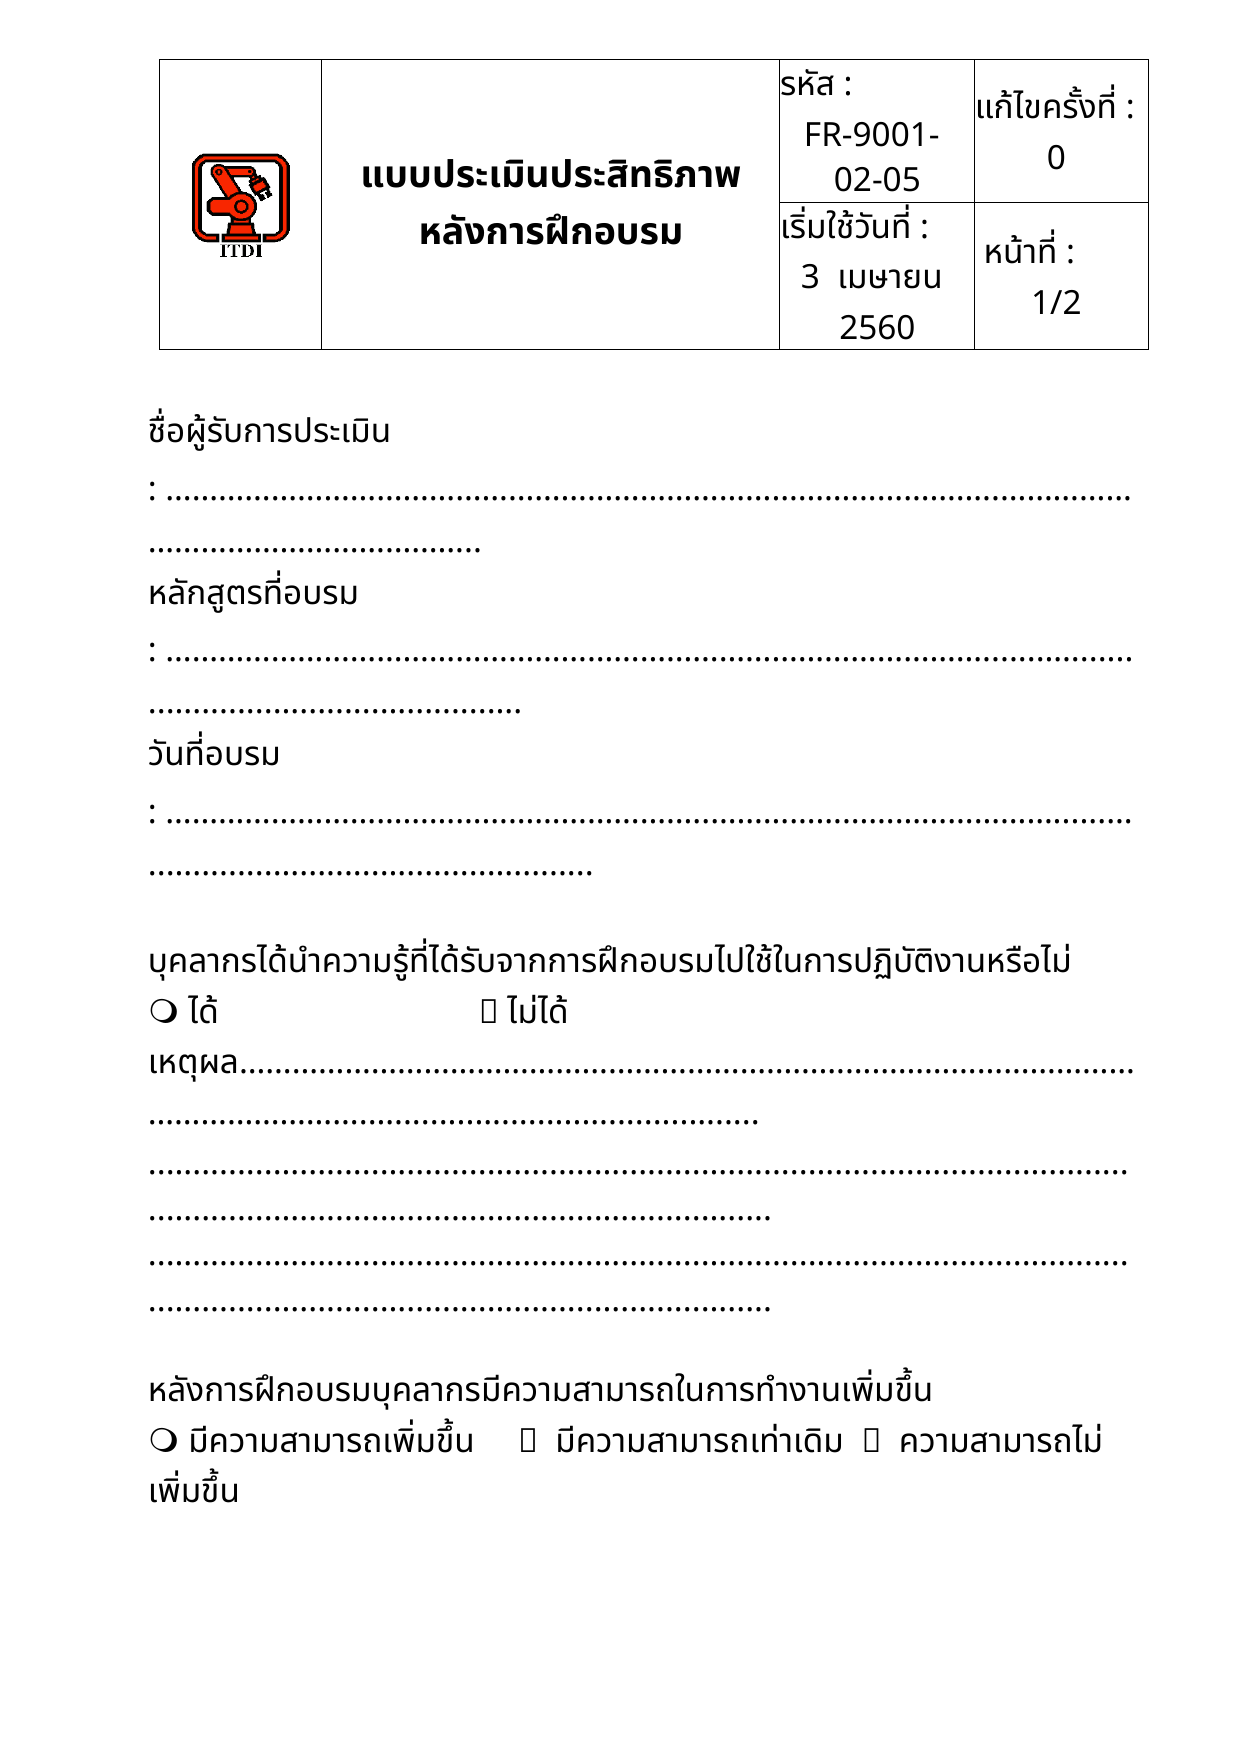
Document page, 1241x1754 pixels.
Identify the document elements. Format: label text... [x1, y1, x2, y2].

text ชื่อผู้รับการประเมิน : …………………………………………………………………………………..…………………………………………….. [148, 407, 1137, 562]
text มีความสามารถเพิ่มขึ้น มีความสามารถเท่าเดิม ความสามารถไม่เพิ่มขึ้น [148, 1417, 1137, 1517]
text หลักสูตรที่อบรม : …………………………………………………………………………………......….................................................. [148, 569, 1137, 723]
text บุคลากรได้นำความรู้ที่ได้รับจากการฝึกอบรมไปใช้ในการปฏิบัติงานหรือไม่ [148, 937, 1137, 988]
text ได้ ไม่ได้ [148, 988, 1137, 1038]
text วันที่อบรม : ……………………………………………………..…………………………………......….................................................. [148, 730, 1137, 885]
picture [187, 151, 295, 259]
text เหตุผล……………………………………………………………………………………………………………….…......................................... [148, 1038, 1137, 1139]
text หลังการฝึกอบรมบุคลากรมีความสามารถในการทำงานเพิ่มขึ้น [148, 1366, 1137, 1417]
